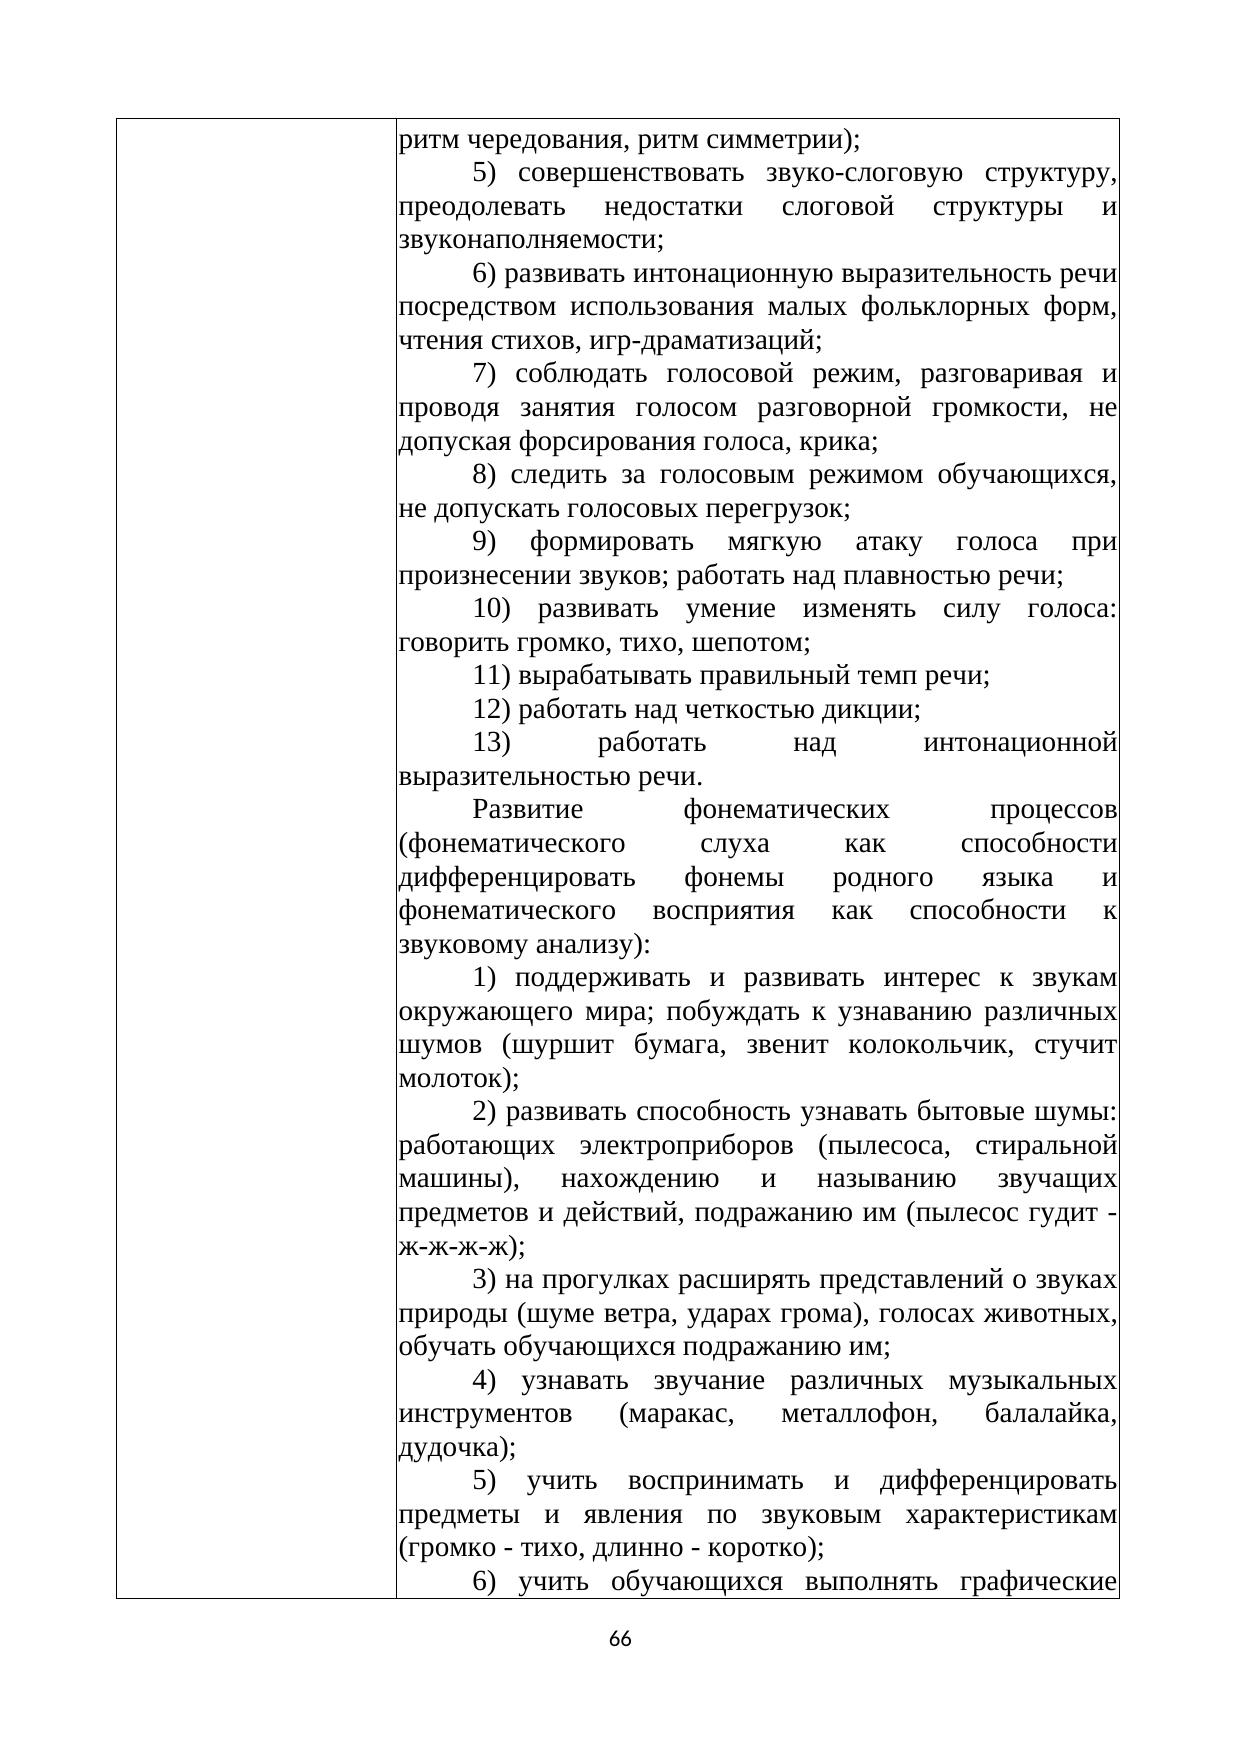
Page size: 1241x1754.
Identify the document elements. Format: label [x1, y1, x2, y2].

table_cell [117, 119, 396, 1598]
table_cell [397, 119, 1119, 1598]
